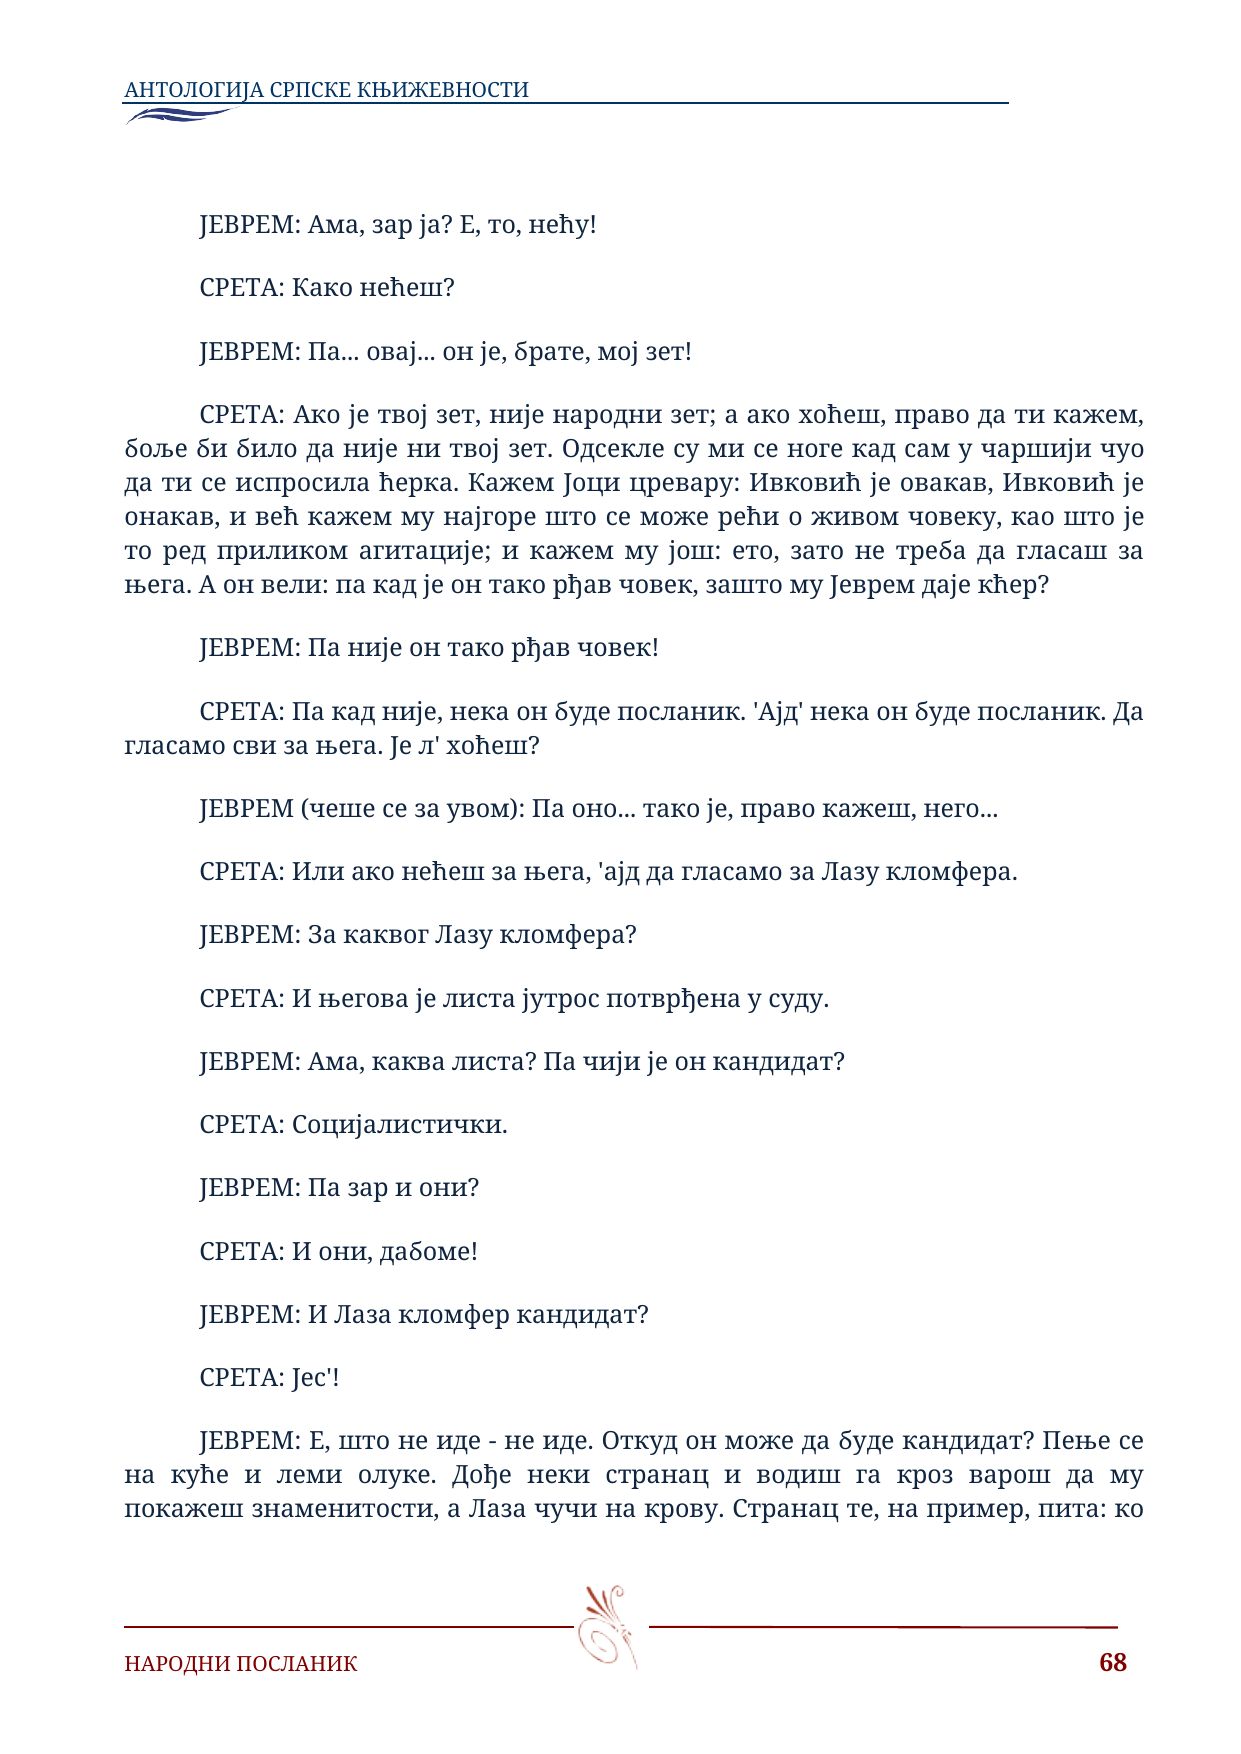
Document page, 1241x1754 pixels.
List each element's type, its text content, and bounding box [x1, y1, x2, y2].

text ЈЕВРЕМ: Па... овај... он је, брате, мој зет! [124, 333, 1146, 367]
text ЈЕВРЕМ: И Лаза кломфер кандидат? [124, 1296, 1146, 1330]
text ЈЕВРЕМ: Ама, зар ја? Е, то, нећу! [124, 207, 1146, 241]
text ЈЕВРЕМ: За каквог Лазу кломфера? [124, 917, 1146, 951]
text СРЕТА: Па кад није, нека он буде посланик. 'Ајд' нека он буде посланик. Да гласамо сви за њега. Је л' хоћеш? [124, 693, 1146, 761]
text ЈЕВРЕМ: Па зар и они? [124, 1170, 1146, 1204]
text ЈЕВРЕМ (чеше се за увом): Па оно... тако је, право кажеш, него... [124, 791, 1146, 824]
text СРЕТА: Јес'! [124, 1359, 1146, 1394]
text СРЕТА: И његова је листа јутрос потврђена у суду. [124, 980, 1146, 1014]
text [124, 1423, 1146, 1525]
text СРЕТА: Или ако нећеш за њега, 'ајд да гласамо за Лазу кломфера. [124, 854, 1146, 888]
text СРЕТА: И они, дабоме! [124, 1233, 1146, 1267]
text СРЕТА: Како нећеш? [124, 270, 1146, 304]
text СРЕТА: Социјалистички. [124, 1107, 1146, 1141]
text ЈЕВРЕМ: Па није он тако рђав човек! [124, 630, 1146, 664]
text СРЕТА: Ако је твој зет, није народни зет; а ако хоћеш, право да ти кажем, боље би било да није ни твој зет. Одсекле су ми се ноге кад сам у чаршији чуо да ти се испросила ћерка. Кажем Јоци цревару: Ивковић је овакав, Ивковић је онакав, и већ кажем му најгоре што се може рећи о живом човеку, као што је то ред приликом агитације; и кажем му још: ето, зато не треба да гласаш за њега. А он вели: па кад је он тако рђав човек, зашто му Јеврем даје кћер? [124, 396, 1146, 601]
text ЈЕВРЕМ: Ама, каква листа? Па чији је он кандидат? [124, 1043, 1146, 1077]
